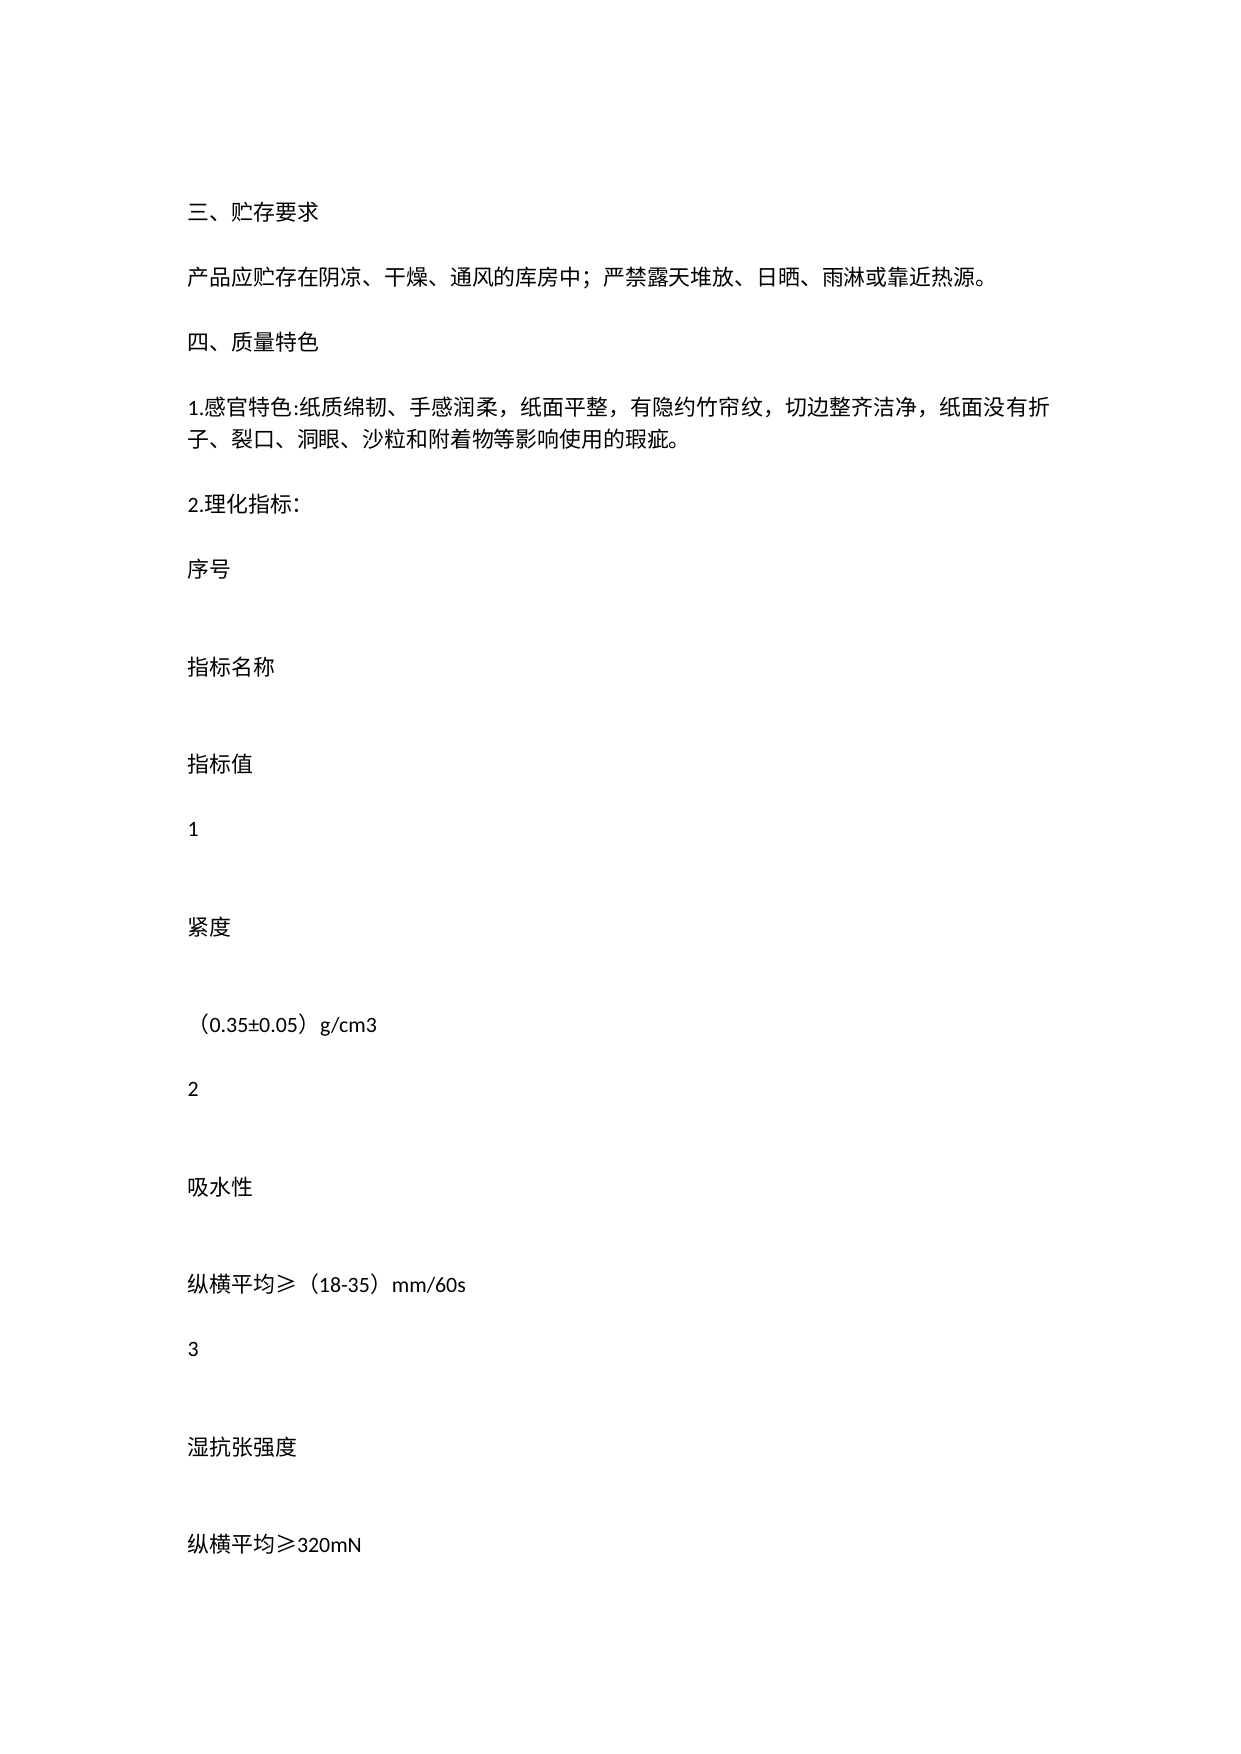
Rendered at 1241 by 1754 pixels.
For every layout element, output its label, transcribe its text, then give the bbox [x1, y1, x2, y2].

text 紧度 [187, 909, 1053, 942]
text 三、贮存要求 [187, 194, 1053, 227]
text 2 [187, 1072, 1053, 1104]
text 指标名称 [187, 649, 1053, 682]
text 1 [187, 812, 1053, 844]
text 四、质量特色 [187, 324, 1053, 357]
text 2.理化指标： [187, 487, 1053, 519]
text 产品应贮存在阴凉、干燥、通风的库房中；严禁露天堆放、日晒、雨淋或靠近热源。 [187, 259, 1053, 292]
text （0.35±0.05）g/cm3 [187, 1007, 1053, 1039]
text 吸水性 [187, 1169, 1053, 1202]
text 纵横平均≥320mN [187, 1527, 1053, 1559]
text 3 [187, 1332, 1053, 1364]
text 湿抗张强度 [187, 1429, 1053, 1462]
text 序号 [187, 552, 1053, 584]
text 纵横平均≥（18-35）mm/60s [187, 1267, 1053, 1299]
text 1.感官特色:纸质绵韧、手感润柔，纸面平整，有隐约竹帘纹，切边整齐洁净，纸面没有折子、裂口、洞眼、沙粒和附着物等影响使用的瑕疵。 [187, 389, 1053, 454]
text 指标值 [187, 747, 1053, 779]
